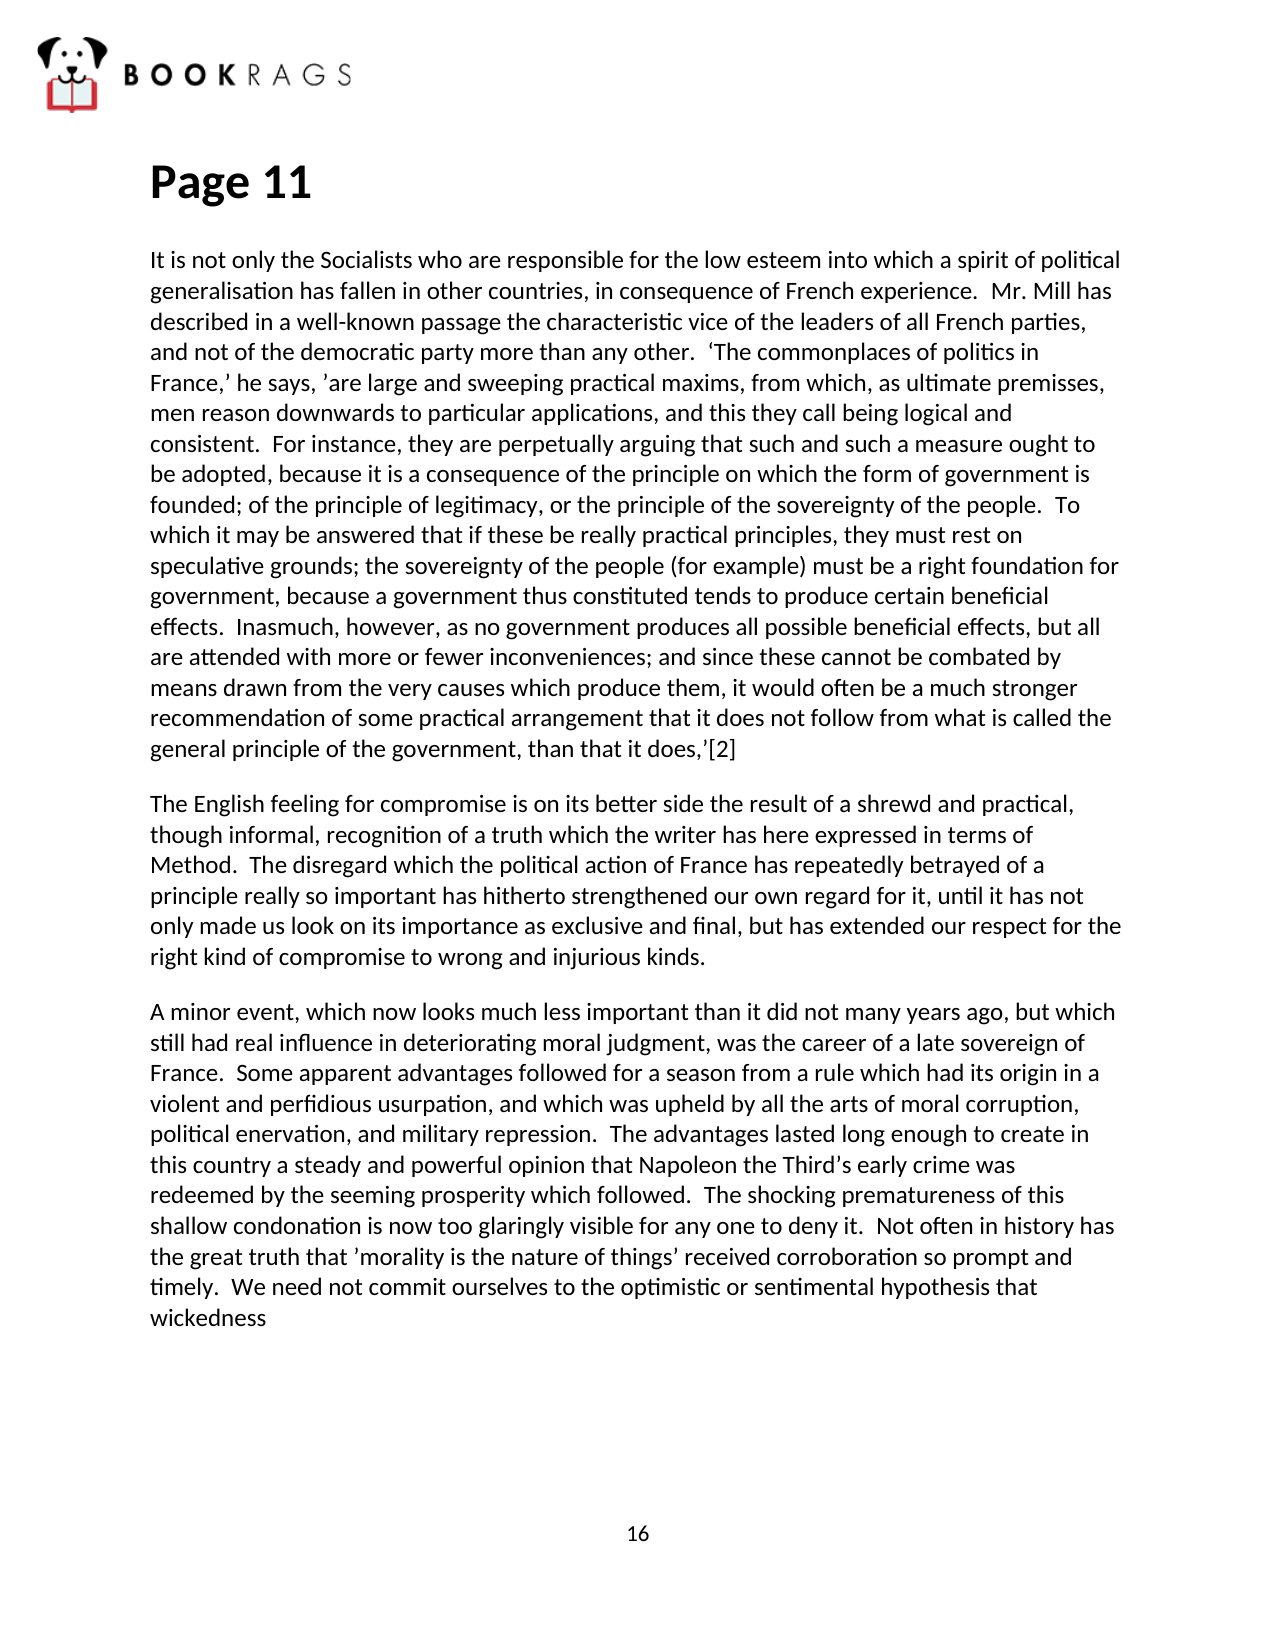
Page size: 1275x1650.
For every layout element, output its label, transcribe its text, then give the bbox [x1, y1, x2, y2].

picture [37, 37, 351, 113]
text It is not only the Socialists who are responsible for the low esteem into which a spirit of political generalisation has fallen in other countries, in consequence of French experience. Mr. Mill has described in a well-known passage the characteristic vice of the leaders of all French parties, and not of the democratic party more than any other. ‘The commonplaces of politics in France,’ he says, ’are large and sweeping practical maxims, from which, as ultimate premisses, men reason downwards to particular applications, and this they call being logical and consistent. For instance, they are perpetually arguing that such and such a measure ought to be adopted, because it is a consequence of the principle on which the form of government is founded; of the principle of legitimacy, or the principle of the sovereignty of the people. To which it may be answered that if these be really practical principles, they must rest on speculative grounds; the sovereignty of the people (for example) must be a right foundation for government, because a government thus constituted tends to produce certain beneficial effects. Inasmuch, however, as no government produces all possible beneficial effects, but all are attended with more or fewer inconveniences; and since these cannot be combated by means drawn from the very causes which produce them, it would often be a much stronger recommendation of some practical arrangement that it does not follow from what is called the general principle of the government, than that it does,’[2] [150, 244, 1125, 763]
text A minor event, which now looks much less important than it did not many years ago, but which still had real influence in deteriorating moral judgment, was the career of a late sovereign of France. Some apparent advantages followed for a season from a rule which had its origin in a violent and perfidious usurpation, and which was upheld by all the arts of moral corruption, political enervation, and military repression. The advantages lasted long enough to create in this country a steady and powerful opinion that Napoleon the Third’s early crime was redeemed by the seeming prosperity which followed. The shocking prematureness of this shallow condonation is now too glaringly visible for any one to deny it. Not often in history has the great truth that ’morality is the nature of things’ received corroboration so prompt and timely. We need not commit ourselves to the optimistic or sentimental hypothesis that wickedness [150, 997, 1125, 1332]
text Page 11 [150, 150, 1125, 211]
text The English feeling for compromise is on its better side the result of a shrewd and practical, though informal, recognition of a truth which the writer has here expressed in terms of Method. The disregard which the political action of France has repeatedly betrayed of a principle really so important has hitherto strengthened our own regard for it, until it has not only made us look on its importance as exclusive and final, but has extended our respect for the right kind of compromise to wrong and injurious kinds. [150, 788, 1125, 972]
